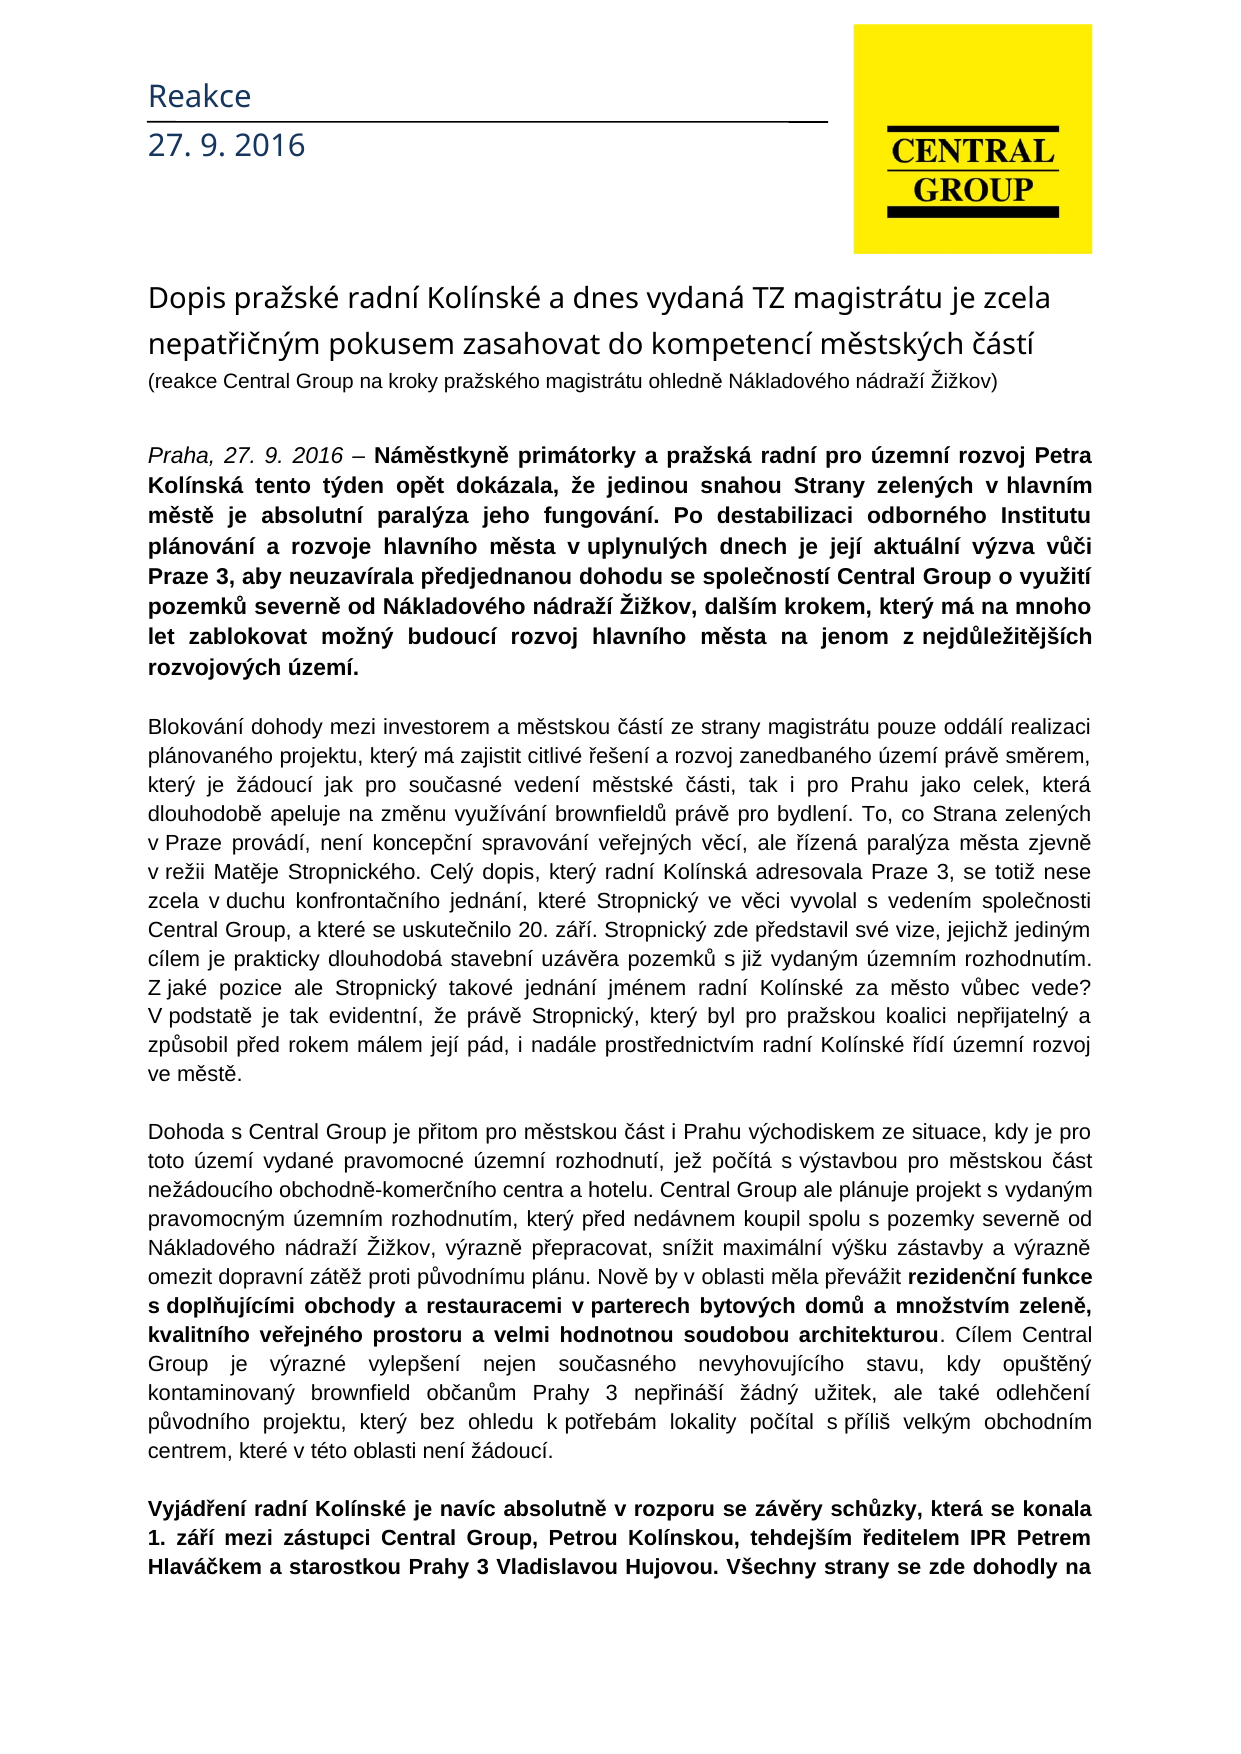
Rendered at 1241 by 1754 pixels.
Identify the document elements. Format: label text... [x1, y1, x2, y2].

text Dopis pražské radní Kolínské a dnes vydaná TZ magistrátu je zcela nepatřičným pokusem zasahovat do kompetencí městských částí [148, 278, 1092, 363]
text Dohoda s Central Group je přitom pro městskou část i Prahu východiskem ze situace, kdy je pro toto území vydané pravomocné územní rozhodnutí, jež počítá s výstavbou pro městskou část nežádoucího obchodně-komerčního centra a hotelu. Central Group ale plánuje projekt s vydaným pravomocným územním rozhodnutím, který před nedávnem koupil spolu s pozemky severně od Nákladového nádraží Žižkov, výrazně přepracovat, snížit maximální výšku zástavby a výrazně omezit dopravní zátěž proti původnímu plánu. Nově by v oblasti měla převážit rezidenční funkce s doplňujícími obchody a restauracemi v parterech bytových domů a množstvím zeleně, kvalitního veřejného prostoru a velmi hodnotnou soudobou architekturou. Cílem Central Group je výrazné vylepšení nejen současného nevyhovujícího stavu, kdy opuštěný kontaminovaný brownfield občanům Prahy 3 nepřináší žádný užitek, ale také odlehčení původního projektu, který bez ohledu k potřebám lokality počítal s příliš velkým obchodním centrem, které v této oblasti není žádoucí. [148, 1119, 1092, 1463]
text (reakce Central Group na kroky pražského magistrátu ohledně Nákladového nádraží Žižkov) [148, 369, 1092, 393]
text Blokování dohody mezi investorem a městskou částí ze strany magistrátu pouze oddálí realizaci plánovaného projektu, který má zajistit citlivé řešení a rozvoj zanedbaného území právě směrem, který je žádoucí jak pro současné vedení městské části, tak i pro Prahu jako celek, která dlouhodobě apeluje na změnu využívání brownfieldů právě pro bydlení. To, co Strana zelených v Praze provádí, není koncepční spravování veřejných věcí, ale řízená paralýza města zjevně v režii Matěje Stropnického. Celý dopis, který radní Kolínská adresovala Praze 3, se totiž nese zcela v duchu konfrontačního jednání, které Stropnický ve věci vyvolal s vedením společnosti Central Group, a které se uskutečnilo 20. září. Stropnický zde představil své vize, jejichž jediným cílem je prakticky dlouhodobá stavební uzávěra pozemků s již vydaným územním rozhodnutím. Z jaké pozice ale Stropnický takové jednání jménem radní Kolínské za město vůbec vede? V podstatě je tak evidentní, že právě Stropnický, který byl pro pražskou koalici nepřijatelný a způsobil před rokem málem její pád, i nadále prostřednictvím radní Kolínské řídí územní rozvoj ve městě. [148, 714, 1092, 1087]
text Praha, 27. 9. 2016 – Náměstkyně primátorky a pražská radní pro územní rozvoj Petra Kolínská tento týden opět dokázala, že jedinou snahou Strany zelených v hlavním městě je absolutní paralýza jeho fungování. Po destabilizaci odborného Institutu plánování a rozvoje hlavního města v uplynulých dnech je její aktuální výzva vůči Praze 3, aby neuzavírala předjednanou dohodu se společností Central Group o využití pozemků severně od Nákladového nádraží Žižkov, dalším krokem, který má na mnoho let zablokovat možný budoucí rozvoj hlavního města na jenom z nejdůležitějších rozvojových území. [148, 442, 1092, 680]
picture [853, 24, 1093, 254]
